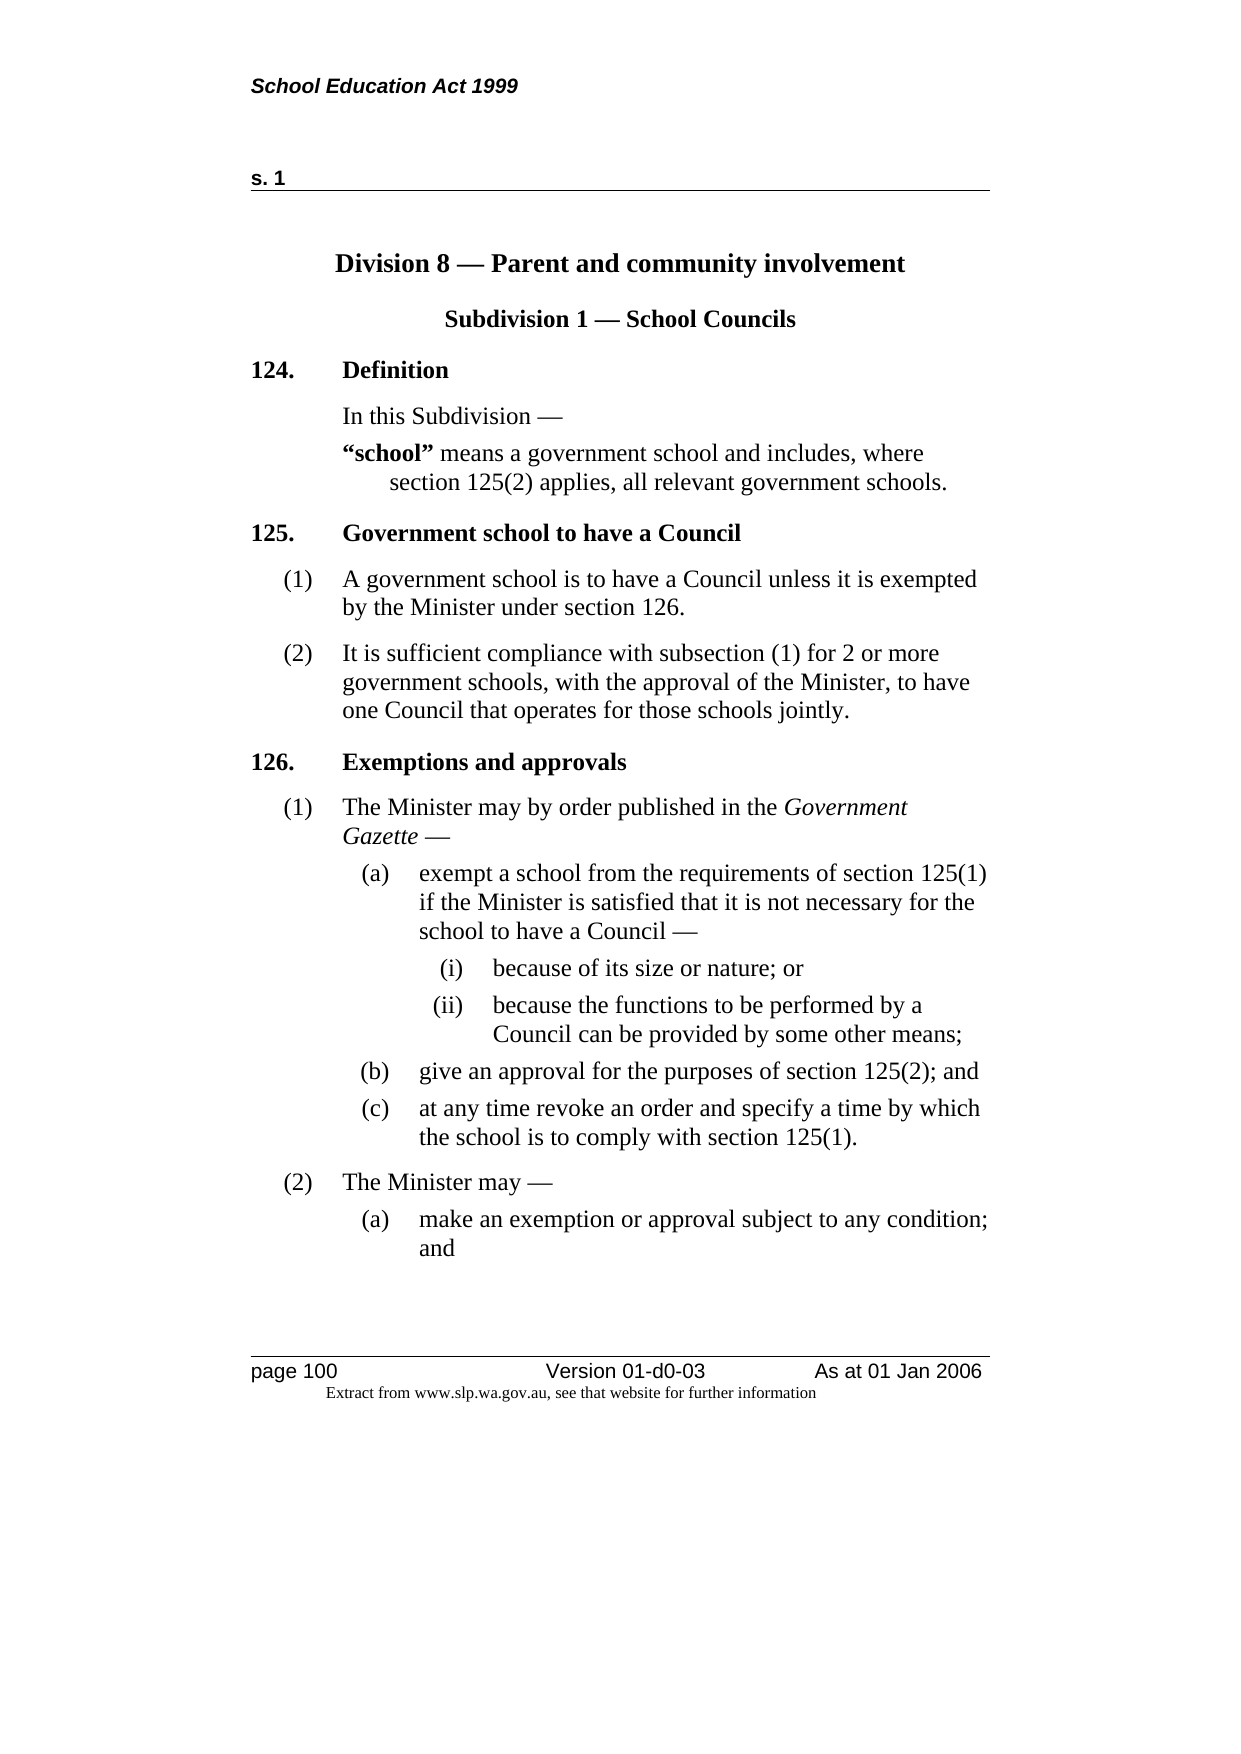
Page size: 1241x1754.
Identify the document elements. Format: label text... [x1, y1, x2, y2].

text (1) The Minister may by order published in the Government Gazette — [251, 792, 990, 850]
subtitle 124. Definition [251, 355, 990, 384]
text (ii) because the functions to be performed by a Council can be provided by some other means; [251, 990, 990, 1047]
text (2) It is sufficient compliance with subsection (1) for 2 or more government schools, with the approval of the Minister, to have one Council that operates for those schools jointly. [251, 638, 990, 724]
subtitle Division 8 — Parent and community involvement [251, 247, 990, 279]
subtitle Subdivision 1 — School Councils [251, 304, 990, 332]
text “school” means a government school and includes, where section 125(2) applies, all relevant government schools. [251, 438, 990, 495]
text (i) because of its size or nature; or [251, 953, 990, 982]
text (a) make an exemption or approval subject to any condition; and [251, 1204, 990, 1262]
text (a) exempt a school from the requirements of section 125(1) if the Minister is satisfied that it is not necessary for the school to have a Council — [251, 858, 990, 944]
text (2) The Minister may — [251, 1167, 990, 1196]
text In this Subdivision — [251, 401, 990, 429]
subtitle 126. Exemptions and approvals [251, 747, 990, 776]
text (c) at any time revoke an order and specify a time by which the school is to comply with section 125(1). [251, 1093, 990, 1150]
text (1) A government school is to have a Council unless it is exempted by the Minister under section 126. [251, 564, 990, 621]
subtitle 125. Government school to have a Council [251, 518, 990, 547]
text (b) give an approval for the purposes of section 125(2); and [251, 1056, 990, 1084]
